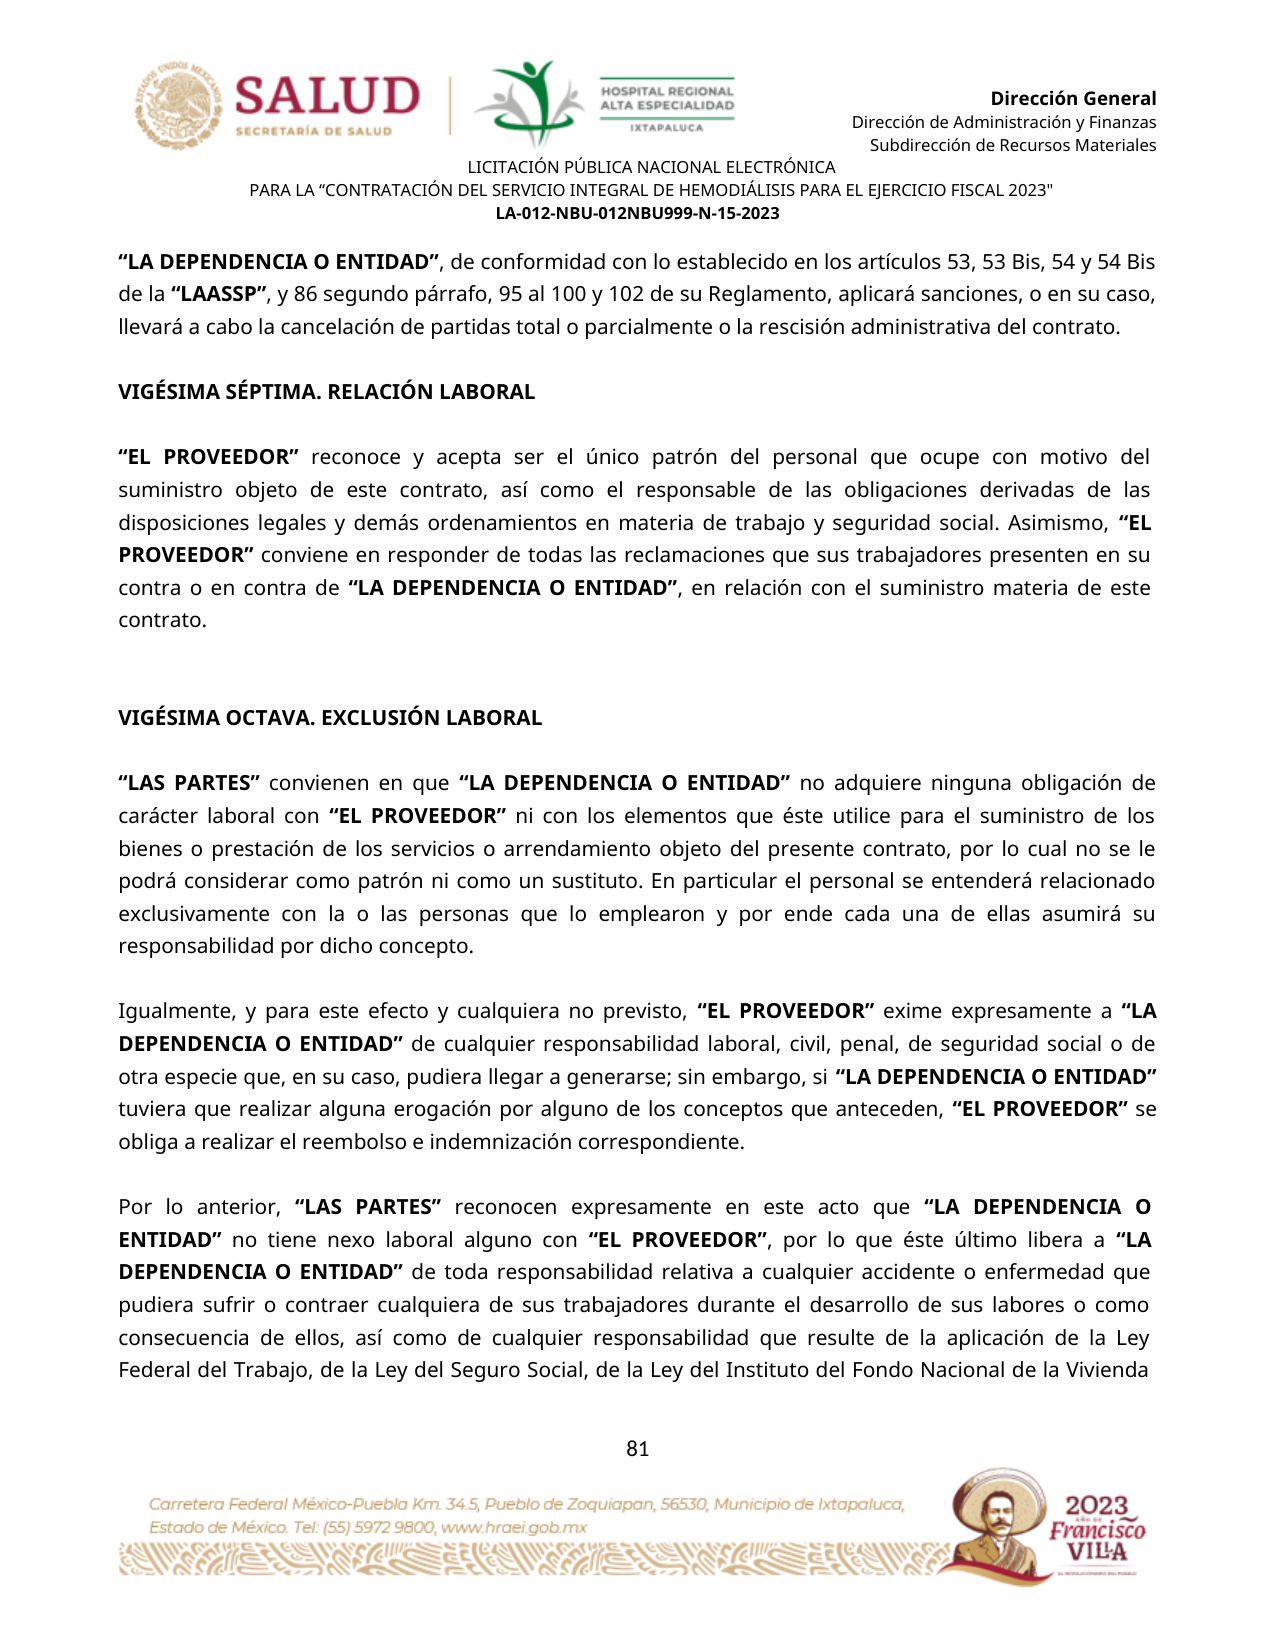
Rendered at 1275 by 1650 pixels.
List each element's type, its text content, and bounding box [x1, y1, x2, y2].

picture [119, 1462, 1157, 1587]
text Igualmente, y para este efecto y cualquiera no previsto, “EL PROVEEDOR” exime expresamente a “LA DEPENDENCIA O ENTIDAD” de cualquier responsabilidad laboral, civil, penal, de seguridad social o de otra especie que, en su caso, pudiera llegar a generarse; sin embargo, si “LA DEPENDENCIA O ENTIDAD” tuviera que realizar alguna erogación por alguno de los conceptos que anteceden, “EL PROVEEDOR” se obliga a realizar el reembolso e indemnización correspondiente. [118, 997, 1157, 1156]
picture [118, 45, 754, 157]
text “LAS PARTES” convienen en que “LA DEPENDENCIA O ENTIDAD” no adquiere ninguna obligación de carácter laboral con “EL PROVEEDOR” ni con los elementos que éste utilice para el suministro de los bienes o prestación de los servicios o arrendamiento objeto del presente contrato, por lo cual no se le podrá considerar como patrón ni como un sustituto. En particular el personal se entenderá relacionado exclusivamente con la o las personas que lo emplearon y por ende cada una de ellas asumirá su responsabilidad por dicho concepto. [118, 768, 1157, 960]
text “LA DEPENDENCIA O ENTIDAD”, de conformidad con lo establecido en los artículos 53, 53 Bis, 54 y 54 Bis de la “LAASSP”, y 86 segundo párrafo, 95 al 100 y 102 de su Reglamento, aplicará sanciones, o en su caso, llevará a cabo la cancelación de partidas total o parcialmente o la rescisión administrativa del contrato. [118, 247, 1157, 340]
text VIGÉSIMA OCTAVA. EXCLUSIÓN LABORAL [118, 703, 1157, 732]
text VIGÉSIMA SÉPTIMA. RELACIÓN LABORAL [118, 377, 1157, 406]
text “EL PROVEEDOR” reconoce y acepta ser el único patrón del personal que ocupe con motivo del suministro objeto de este contrato, así como el responsable de las obligaciones derivadas de las disposiciones legales y demás ordenamientos en materia de trabajo y seguridad social. Asimismo, “EL PROVEEDOR” conviene en responder de todas las reclamaciones que sus trabajadores presenten en su contra o en contra de “LA DEPENDENCIA O ENTIDAD”, en relación con el suministro materia de este contrato. [118, 442, 1152, 634]
